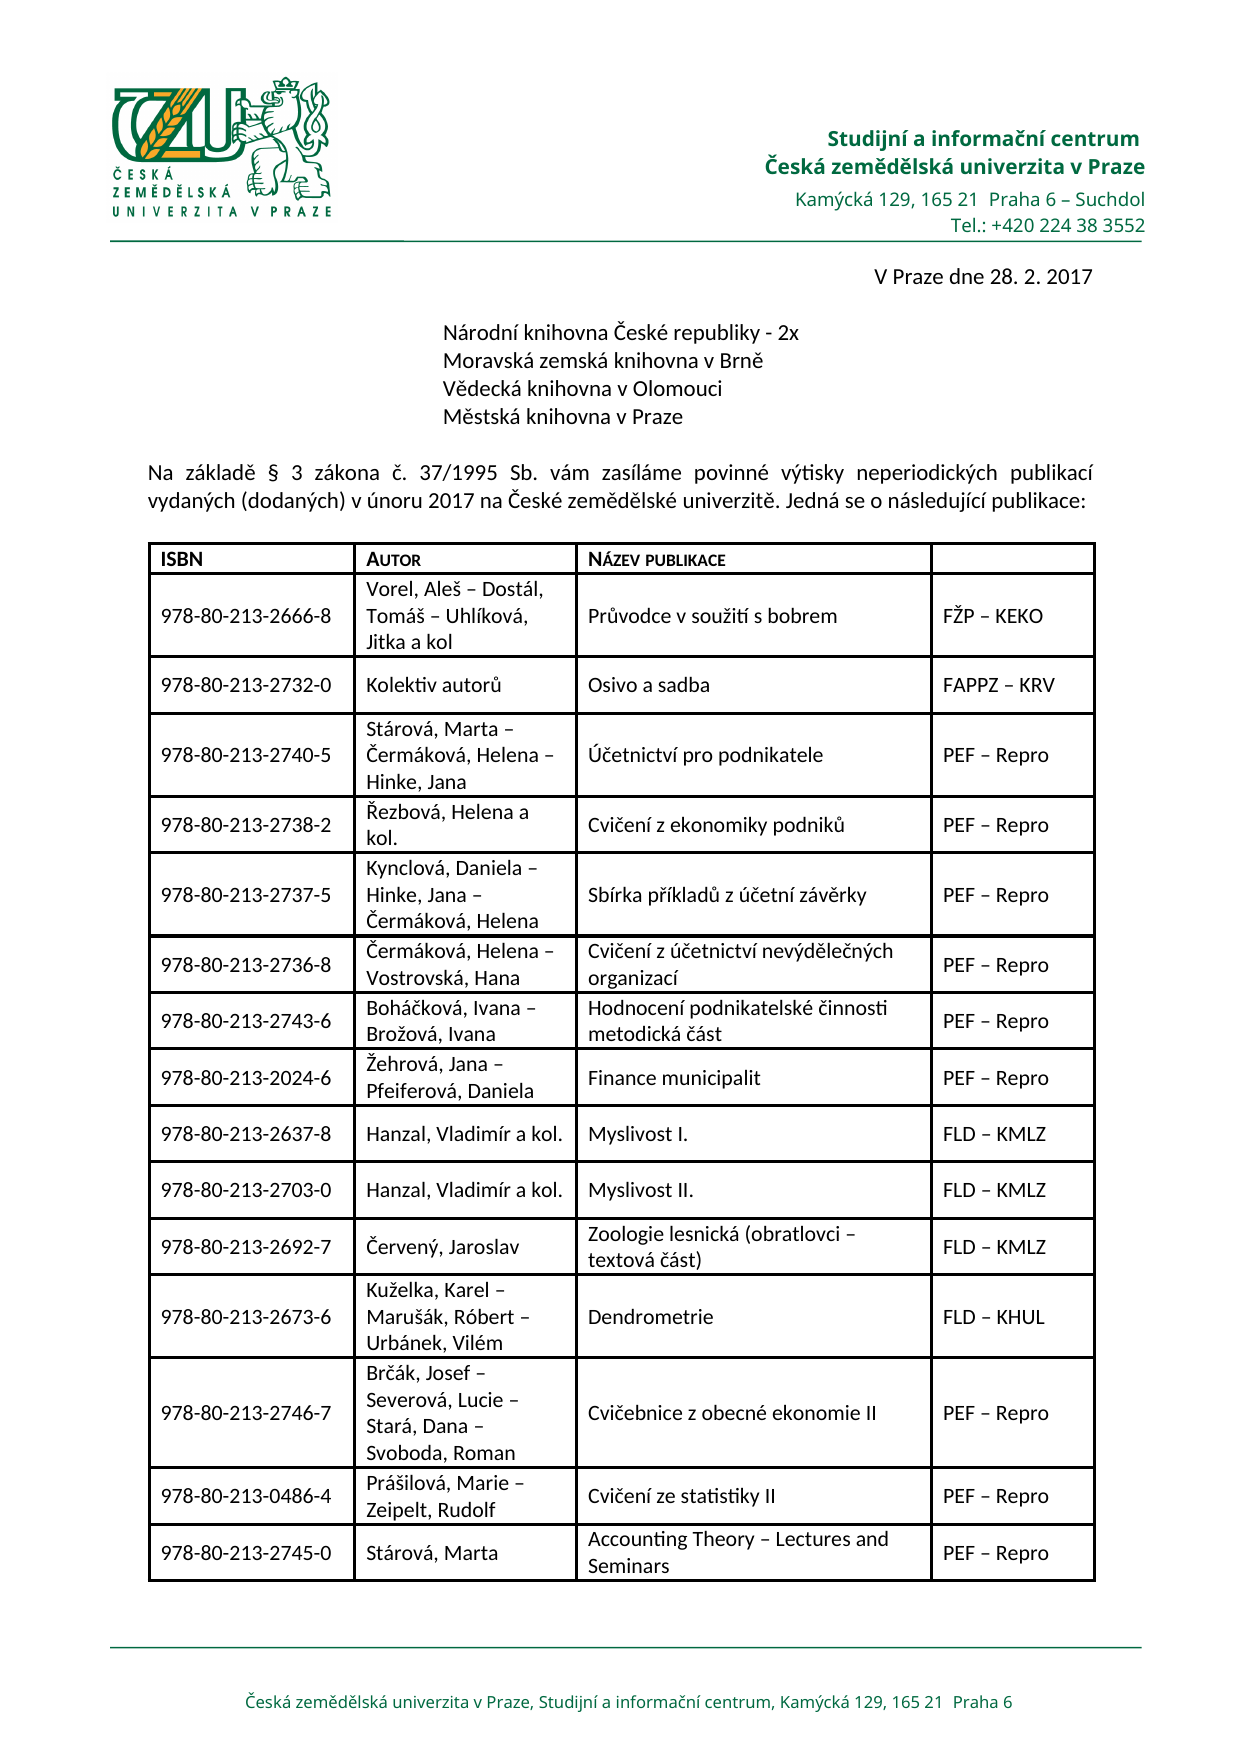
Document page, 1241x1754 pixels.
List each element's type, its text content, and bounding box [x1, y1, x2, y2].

table_cell Průvodce v soužití s bobrem [578, 575, 930, 655]
table_cell Žehrová, Jana – Pfeiferová, Daniela [356, 1050, 575, 1104]
table_header Název publikace [578, 545, 930, 572]
text Na základě § 3 zákona č. 37/1995 Sb. vám zasíláme povinné výtisky neperiodických publikací vydaných (dodaných) v únoru 2017 na České zemědělské univerzitě. Jedná se o následující publikace: [148, 458, 1093, 514]
table_cell Stárová, Marta [356, 1526, 575, 1579]
table_cell PEF – Repro [933, 798, 1093, 851]
table_cell FŽP – KEKO [933, 575, 1093, 655]
table_cell 978-80-213-2666-8 [151, 575, 353, 655]
table_cell 978-80-213-2745-0 [151, 1526, 353, 1579]
table_cell 978-80-213-2692-7 [151, 1220, 353, 1273]
text Moravská zemská knihovna v Brně [148, 346, 1093, 374]
table_cell Cvičení ze statistiky II [578, 1469, 930, 1522]
table_cell Vorel, Aleš – Dostál, Tomáš – Uhlíková, Jitka a kol [356, 575, 575, 655]
table_cell PEF – Repro [933, 938, 1093, 991]
table_cell Prášilová, Marie – Zeipelt, Rudolf [356, 1469, 575, 1522]
table_cell FLD – KHUL [933, 1276, 1093, 1356]
table_header [933, 545, 1093, 572]
table_cell 978-80-213-2737-5 [151, 854, 353, 934]
table_cell FLD – KMLZ [933, 1163, 1093, 1217]
table_cell Boháčková, Ivana – Brožová, Ivana [356, 994, 575, 1047]
table_cell 978-80-213-2738-2 [151, 798, 353, 851]
table_header ISBN [151, 545, 353, 572]
table_cell FAPPZ – KRV [933, 658, 1093, 712]
table_cell Účetnictví pro podnikatele [578, 715, 930, 795]
table_cell FLD – KMLZ [933, 1107, 1093, 1160]
table_cell Cvičebnice z obecné ekonomie II [578, 1359, 930, 1466]
picture [106, 72, 339, 223]
text Městská knihovna v Praze [148, 402, 1093, 430]
table_cell PEF – Repro [933, 715, 1093, 795]
table_cell Kynclová, Daniela – Hinke, Jana – Čermáková, Helena [356, 854, 575, 934]
table_cell Myslivost I. [578, 1107, 930, 1160]
table_cell FLD – KMLZ [933, 1220, 1093, 1273]
text Vědecká knihovna v Olomouci [148, 374, 1093, 402]
table_cell 978-80-213-2736-8 [151, 938, 353, 991]
table_cell Hodnocení podnikatelské činnosti metodická část [578, 994, 930, 1047]
table_cell 978-80-213-2024-6 [151, 1050, 353, 1104]
table_cell Brčák, Josef – Severová, Lucie – Stará, Dana – Svoboda, Roman [356, 1359, 575, 1466]
table_cell Hanzal, Vladimír a kol. [356, 1107, 575, 1160]
table_cell Čermáková, Helena – Vostrovská, Hana [356, 938, 575, 991]
table_cell 978-80-213-2743-6 [151, 994, 353, 1047]
table_cell PEF – Repro [933, 994, 1093, 1047]
table_cell PEF – Repro [933, 1359, 1093, 1466]
table_cell 978-80-213-2732-0 [151, 658, 353, 712]
table_cell Osivo a sadba [578, 658, 930, 712]
table_cell Sbírka příkladů z účetní závěrky [578, 854, 930, 934]
table_cell 978-80-213-0486-4 [151, 1469, 353, 1522]
text Národní knihovna České republiky - 2x [443, 318, 1093, 346]
table_cell Cvičení z ekonomiky podniků [578, 798, 930, 851]
table_cell PEF – Repro [933, 1469, 1093, 1522]
table_cell Stárová, Marta – Čermáková, Helena – Hinke, Jana [356, 715, 575, 795]
table_cell 978-80-213-2746-7 [151, 1359, 353, 1466]
table_cell 978-80-213-2703-0 [151, 1163, 353, 1217]
table_cell Zoologie lesnická (obratlovci – textová část) [578, 1220, 930, 1273]
table_cell Finance municipalit [578, 1050, 930, 1104]
table_cell Hanzal, Vladimír a kol. [356, 1163, 575, 1217]
table_cell 978-80-213-2740-5 [151, 715, 353, 795]
text V Praze dne 28. 2. 2017 [148, 262, 1093, 290]
table_cell Řezbová, Helena a kol. [356, 798, 575, 851]
table_cell Dendrometrie [578, 1276, 930, 1356]
table_cell PEF – Repro [933, 1526, 1093, 1579]
table_cell Kuželka, Karel – Marušák, Róbert – Urbánek, Vilém [356, 1276, 575, 1356]
table_cell Červený, Jaroslav [356, 1220, 575, 1273]
table_cell Myslivost II. [578, 1163, 930, 1217]
table_cell Accounting Theory – Lectures and Seminars [578, 1526, 930, 1579]
table_cell 978-80-213-2637-8 [151, 1107, 353, 1160]
table_header Autor [356, 545, 575, 572]
table_cell PEF – Repro [933, 1050, 1093, 1104]
table_cell PEF – Repro [933, 854, 1093, 934]
table_cell Kolektiv autorů [356, 658, 575, 712]
table_cell Cvičení z účetnictví nevýdělečných organizací [578, 938, 930, 991]
table_cell 978-80-213-2673-6 [151, 1276, 353, 1356]
